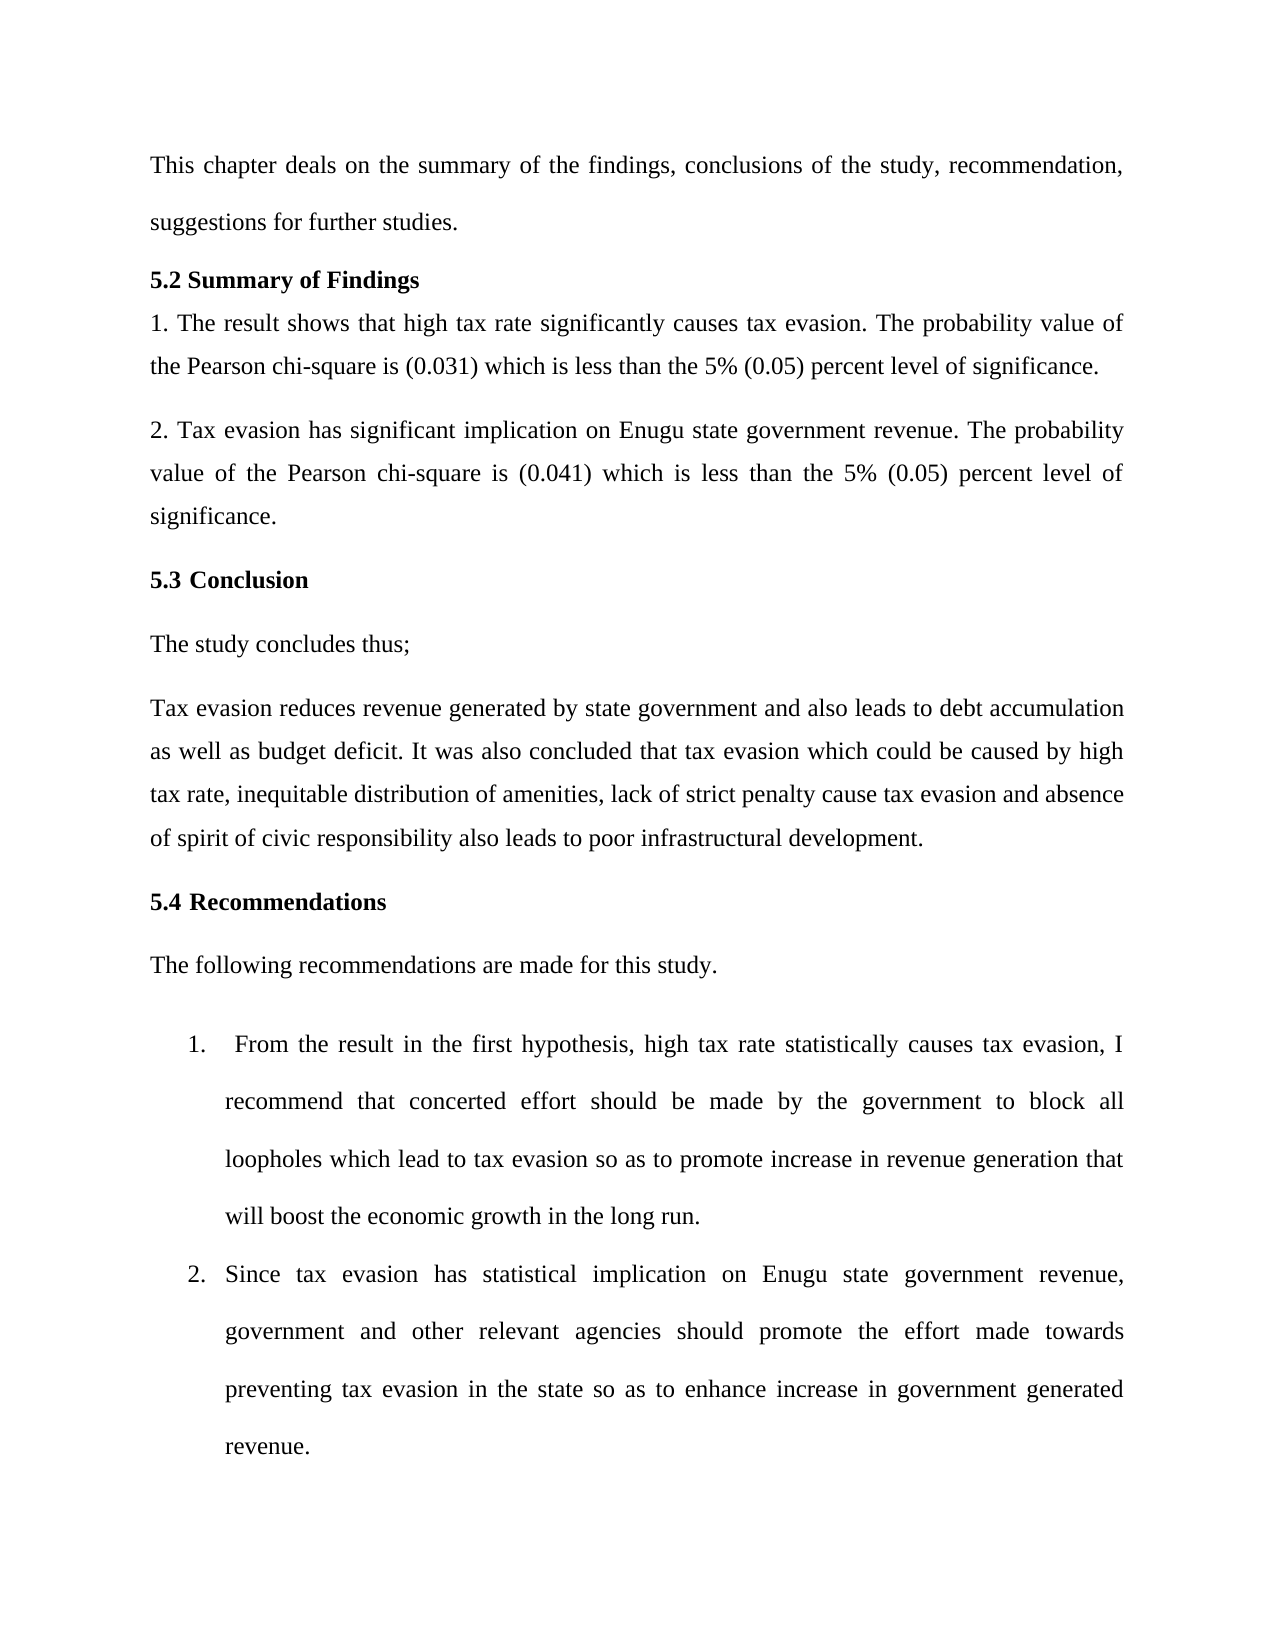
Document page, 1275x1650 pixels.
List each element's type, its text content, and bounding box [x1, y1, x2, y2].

list From the result in the first hypothesis, high tax rate statistically causes tax evasion, I recommend that concerted effort should be made by the government to block all loopholes which lead to tax evasion so as to promote increase in revenue generation that will boost the economic growth in the long run. [187, 1029, 1125, 1230]
text Tax evasion reduces revenue generated by state government and also leads to debt accumulation as well as budget deficit. It was also concluded that tax evasion which could be caused by high tax rate, inequitable distribution of amenities, lack of strict penalty cause tax evasion and absence of spirit of civic responsibility also leads to poor infrastructural development. [150, 693, 1125, 851]
list Since tax evasion has statistical implication on Enugu state government revenue, government and other relevant agencies should promote the effort made towards preventing tax evasion in the state so as to enhance increase in government generated revenue. [187, 1259, 1125, 1460]
list Recommendations [150, 887, 1125, 915]
text This chapter deals on the summary of the findings, conclusions of the study, recommendation, suggestions for further studies. [150, 150, 1125, 236]
text The following recommendations are made for this study. [150, 951, 1125, 979]
text 2. Tax evasion has significant implication on Enugu state government revenue. The probability value of the Pearson chi-square is (0.041) which is less than the 5% (0.05) percent level of significance. [150, 415, 1125, 530]
text 1. The result shows that high tax rate significantly causes tax evasion. The probability value of the Pearson chi-square is (0.031) which is less than the 5% (0.05) percent level of significance. [150, 308, 1125, 380]
text 5.2 Summary of Findings [150, 265, 1125, 294]
text The study concludes thus; [150, 629, 1125, 658]
list Conclusion [150, 565, 1125, 594]
